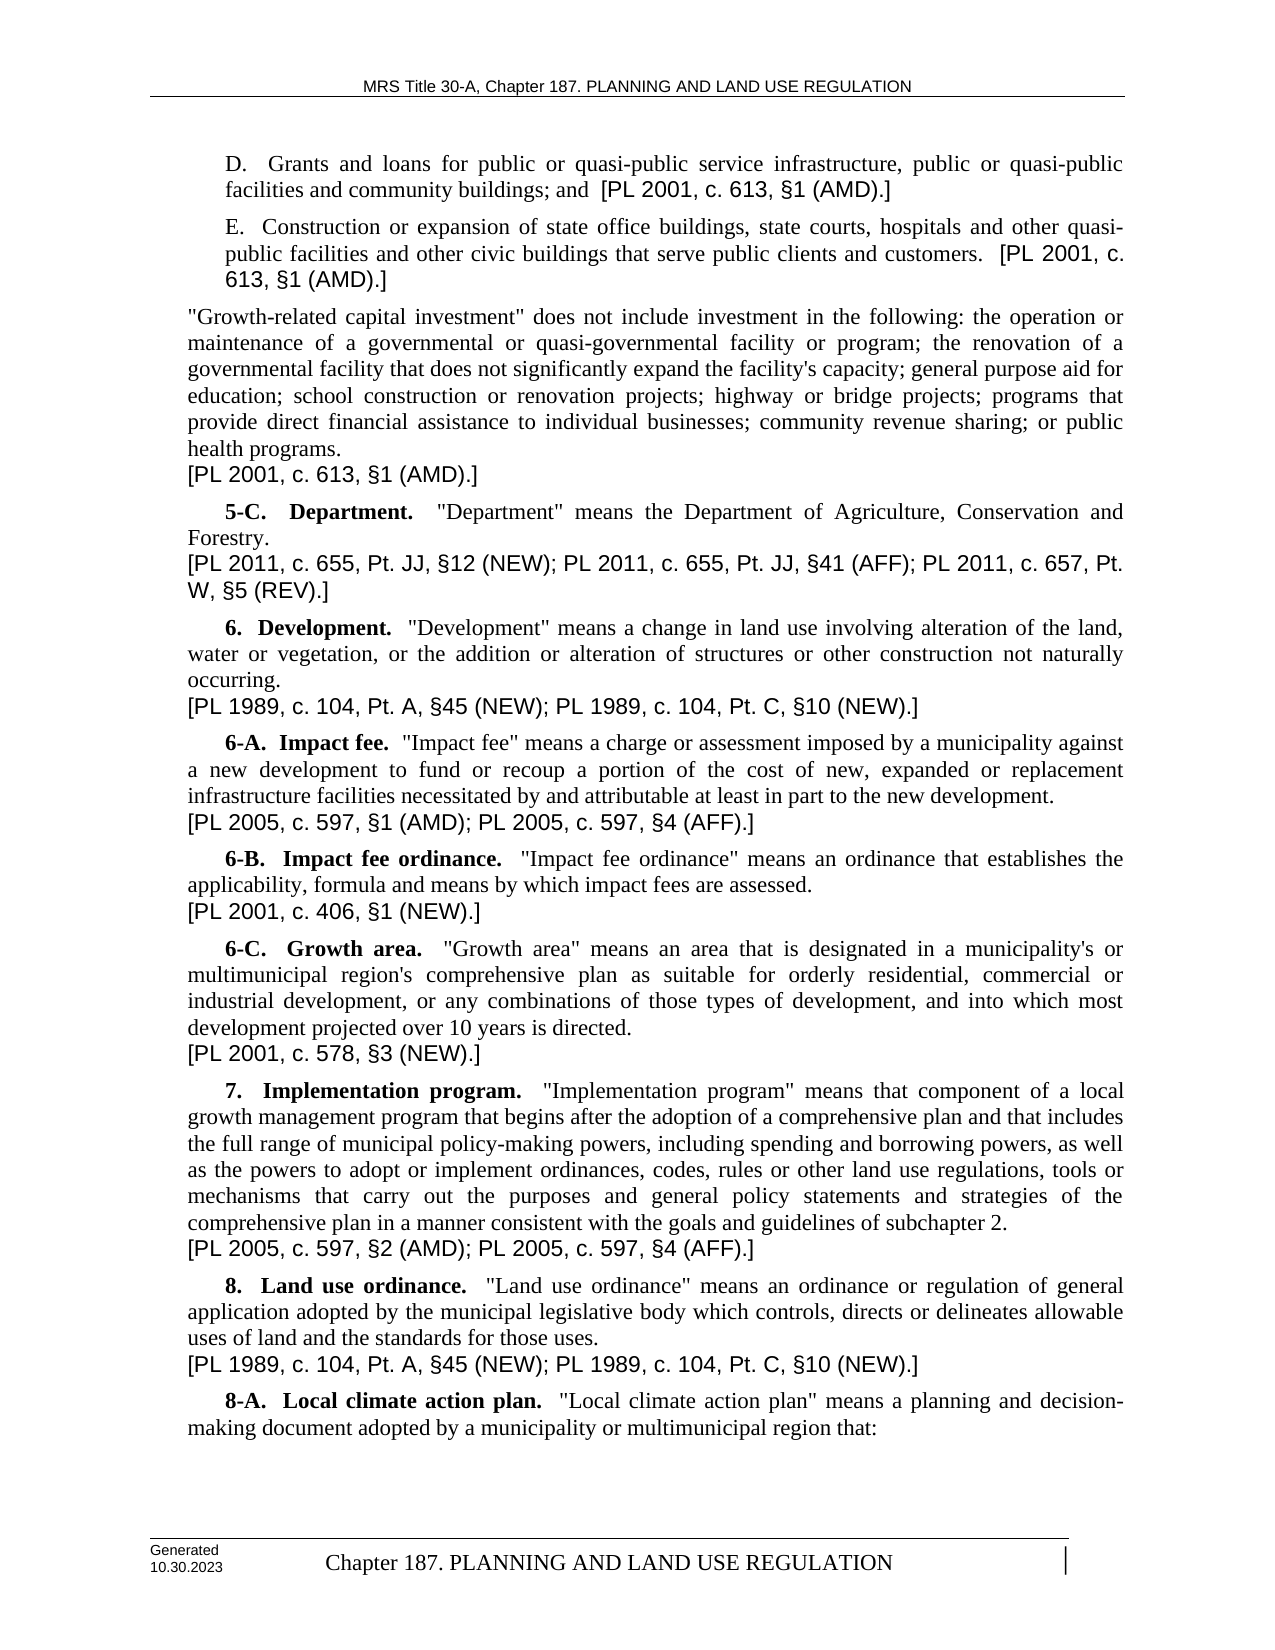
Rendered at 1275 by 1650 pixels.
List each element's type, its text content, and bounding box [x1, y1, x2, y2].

text D. Grants and loans for public or quasi-public service infrastructure, public or quasi-public facilities and community buildings; and [PL 2001, c. 613, §1 (AMD).] [225, 150, 1125, 203]
text 6-B. Impact fee ordinance. "Impact fee ordinance" means an ordinance that establishes the applicability, formula and means by which impact fees are assessed. [187, 845, 1125, 898]
text [PL 2001, c. 406, §1 (NEW).] [187, 898, 1125, 924]
text 6-C. Growth area. "Growth area" means an area that is designated in a municipality's or multimunicipal region's comprehensive plan as suitable for orderly residential, commercial or industrial development, or any combinations of those types of development, and into which most development projected over 10 years is directed. [187, 935, 1125, 1040]
text [PL 1989, c. 104, Pt. A, §45 (NEW); PL 1989, c. 104, Pt. C, §10 (NEW).] [187, 1351, 1125, 1377]
text [PL 2005, c. 597, §2 (AMD); PL 2005, c. 597, §4 (AFF).] [187, 1235, 1125, 1261]
text 5-C. Department. "Department" means the Department of Agriculture, Conservation and Forestry. [187, 498, 1125, 550]
text 8. Land use ordinance. "Land use ordinance" means an ordinance or regulation of general application adopted by the municipal legislative body which controls, directs or delineates allowable uses of land and the standards for those uses. [187, 1272, 1125, 1351]
text [PL 2005, c. 597, §1 (AMD); PL 2005, c. 597, §4 (AFF).] [187, 808, 1125, 835]
text [PL 1989, c. 104, Pt. A, §45 (NEW); PL 1989, c. 104, Pt. C, §10 (NEW).] [187, 693, 1125, 719]
text [PL 2001, c. 613, §1 (AMD).] [187, 461, 1125, 487]
text [PL 2011, c. 655, Pt. JJ, §12 (NEW); PL 2011, c. 655, Pt. JJ, §41 (AFF); PL 2011, c. 657, Pt. W, §5 (REV).] [187, 550, 1125, 603]
text "Growth-related capital investment" does not include investment in the following: the operation or maintenance of a governmental or quasi-governmental facility or program; the renovation of a governmental facility that does not significantly expand the facility's capacity; general purpose aid for education; school construction or renovation projects; highway or bridge projects; programs that provide direct financial assistance to individual businesses; community revenue sharing; or public health programs. [187, 303, 1125, 461]
text 6-A. Impact fee. "Impact fee" means a charge or assessment imposed by a municipality against a new development to fund or recoup a portion of the cost of new, expanded or replacement infrastructure facilities necessitated by and attributable at least in part to the new development. [187, 729, 1125, 808]
text 6. Development. "Development" means a change in land use involving alteration of the land, water or vegetation, or the addition or alteration of structures or other construction not naturally occurring. [187, 613, 1125, 693]
text [PL 2001, c. 578, §3 (NEW).] [187, 1040, 1125, 1066]
text E. Construction or expansion of state office buildings, state courts, hospitals and other quasi-public facilities and other civic buildings that serve public clients and customers. [PL 2001, c. 613, §1 (AMD).] [225, 213, 1125, 292]
text 7. Implementation program. "Implementation program" means that component of a local growth management program that begins after the adoption of a comprehensive plan and that includes the full range of municipal policy-making powers, including spending and borrowing powers, as well as the powers to adopt or implement ordinances, codes, rules or other land use regulations, tools or mechanisms that carry out the purposes and general policy statements and strategies of the comprehensive plan in a manner consistent with the goals and guidelines of subchapter 2. [187, 1077, 1125, 1235]
text 8-A. Local climate action plan. "Local climate action plan" means a planning and decision-making document adopted by a municipality or multimunicipal region that: [187, 1388, 1125, 1440]
